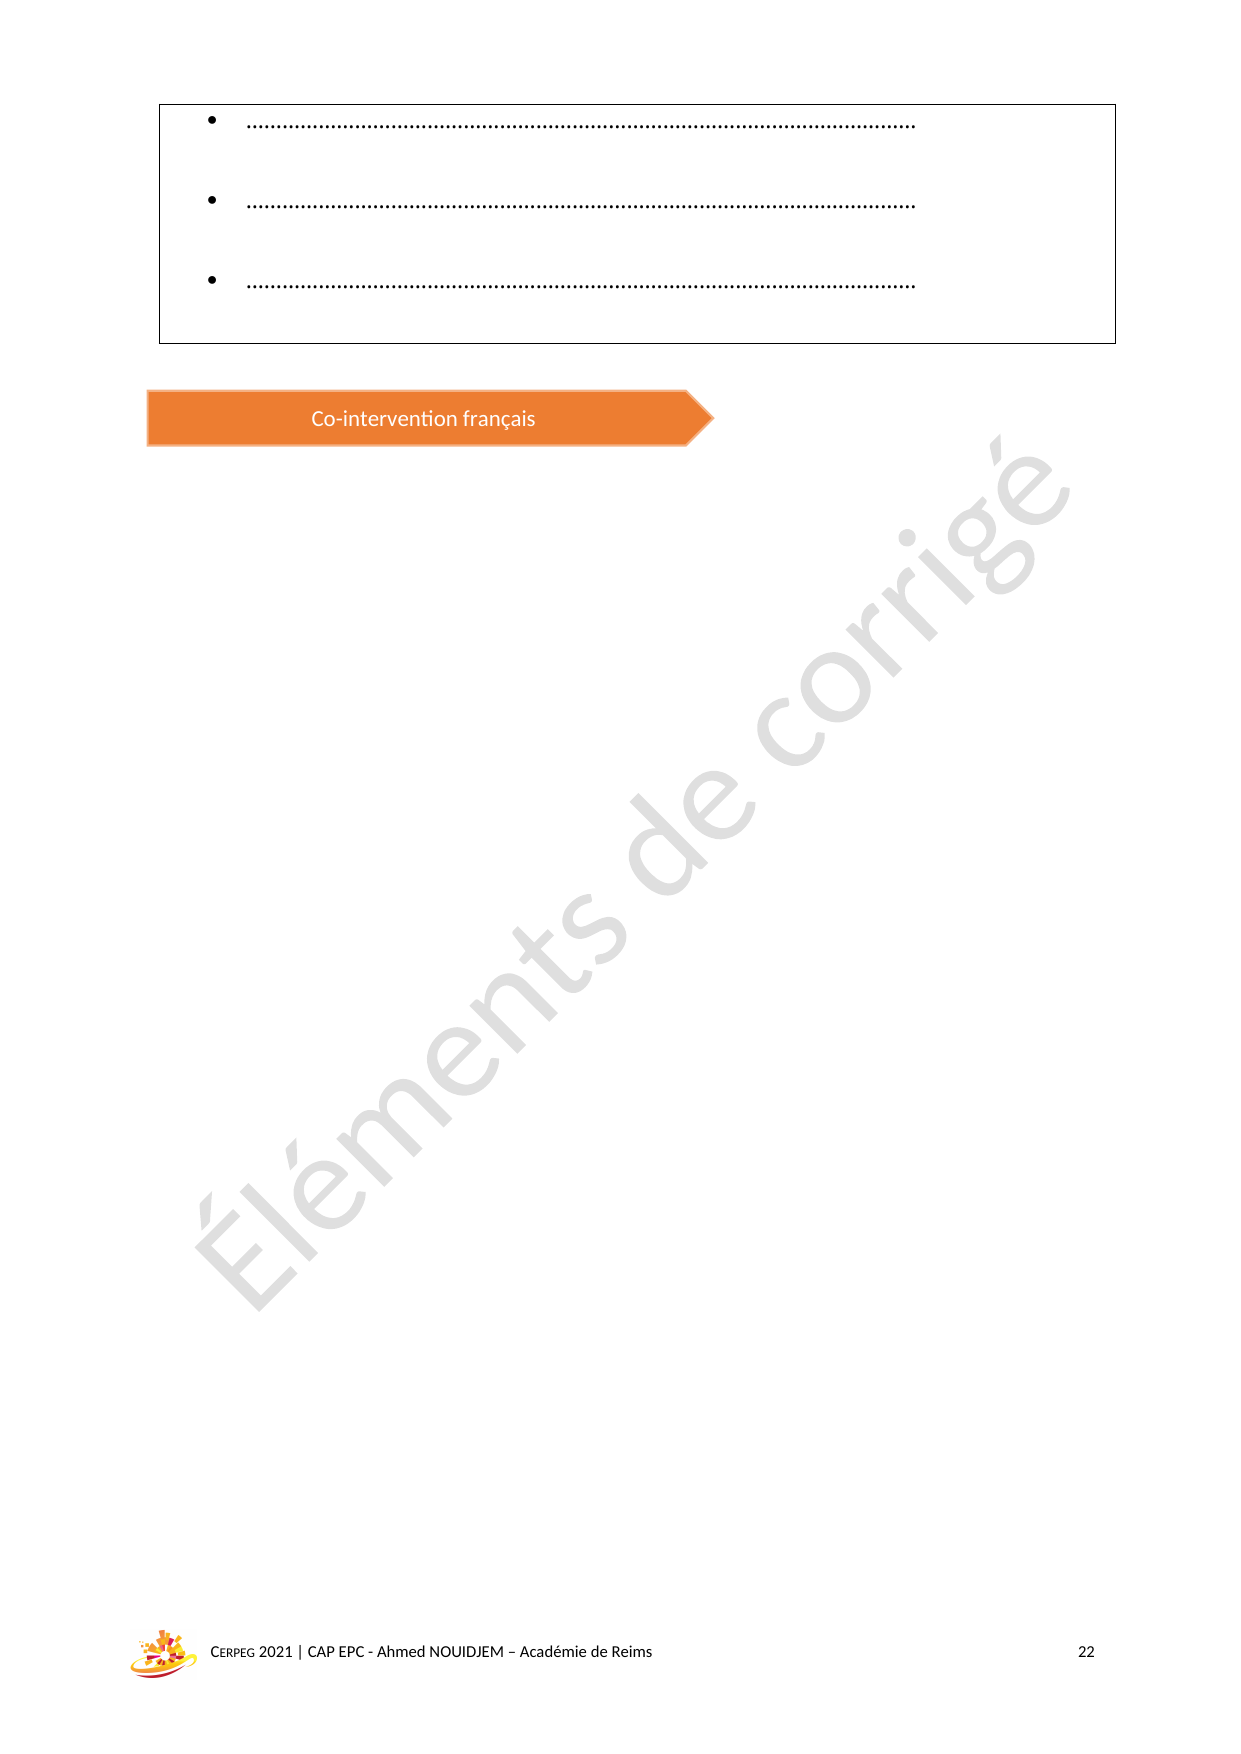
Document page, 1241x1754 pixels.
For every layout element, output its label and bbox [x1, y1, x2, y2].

picture [130, 1629, 198, 1680]
table_cell [160, 105, 1115, 343]
